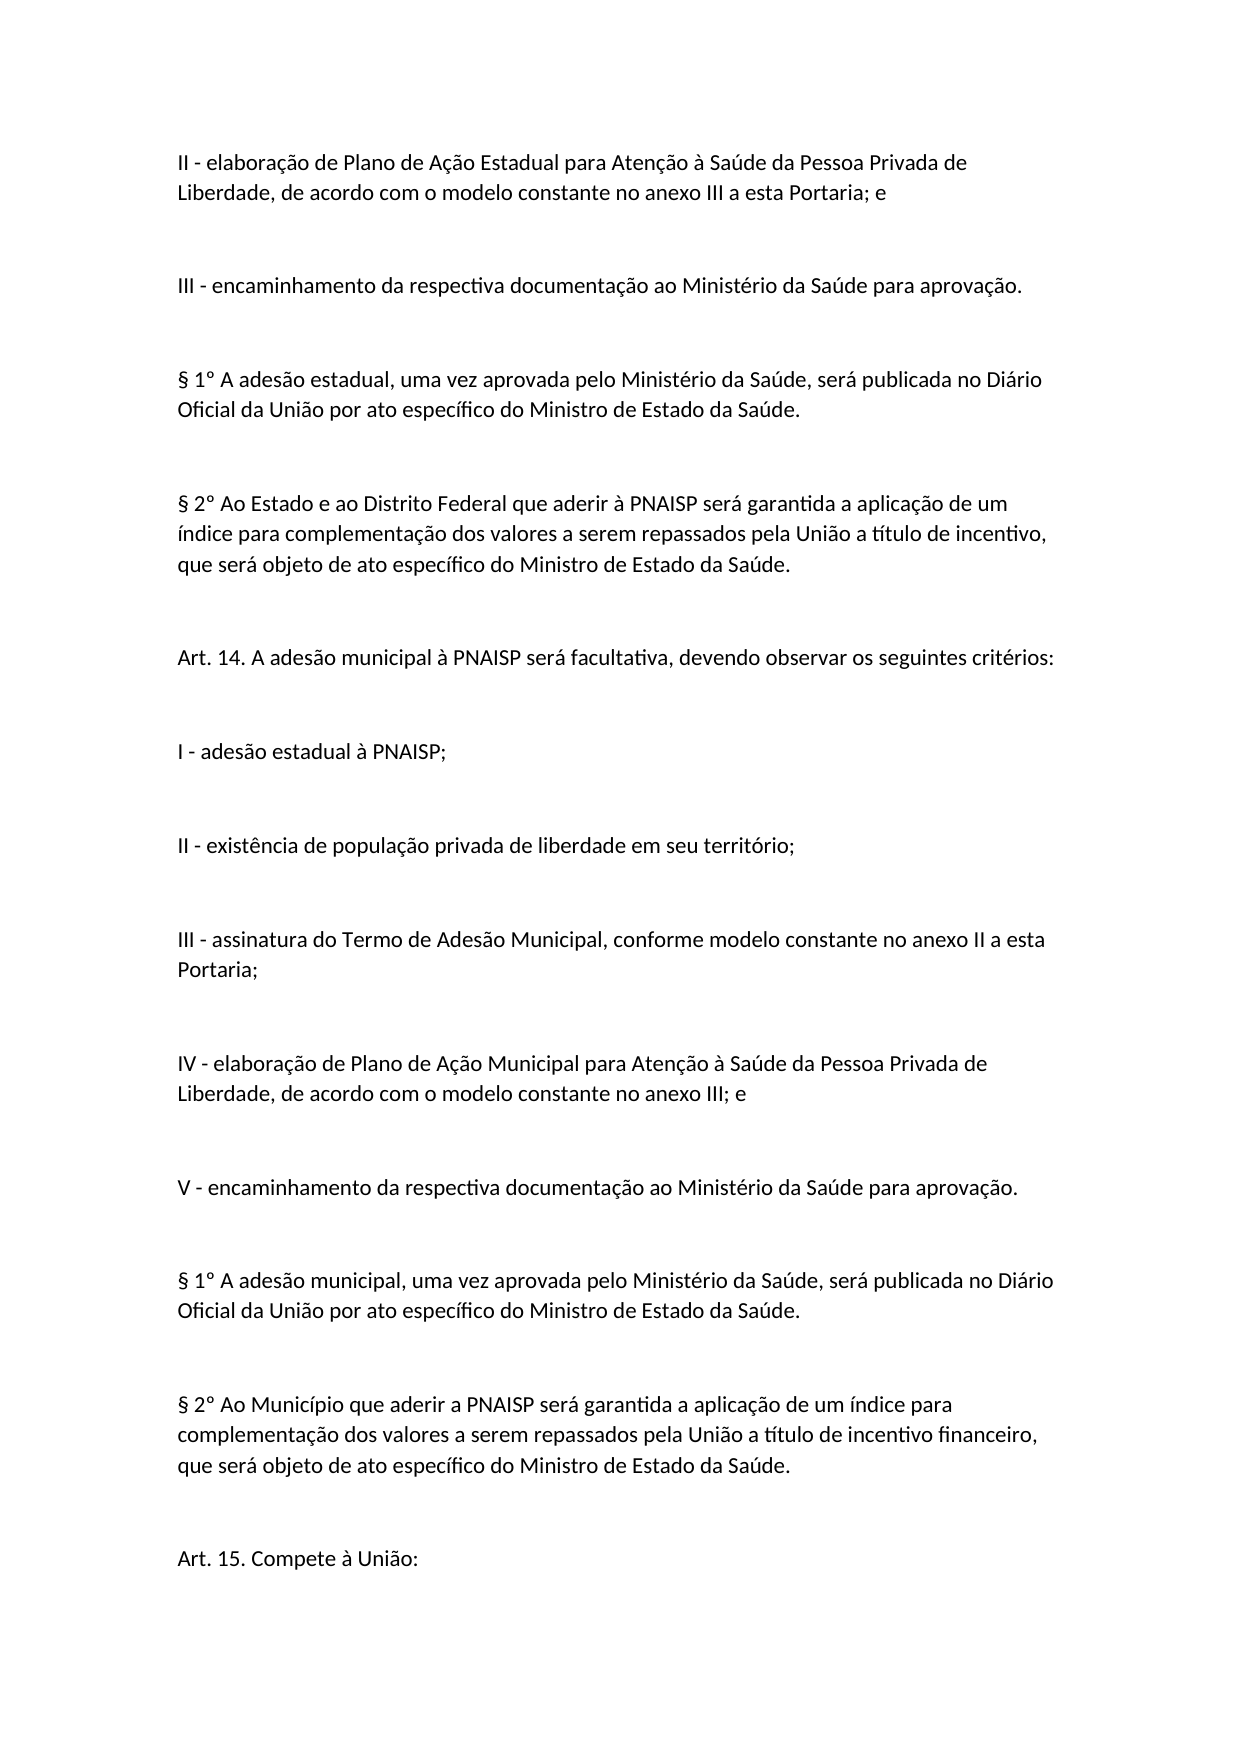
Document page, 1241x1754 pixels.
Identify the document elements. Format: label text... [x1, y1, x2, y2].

text III - assinatura do Termo de Adesão Municipal, conforme modelo constante no anexo II a esta Portaria; [177, 925, 1063, 983]
text § 1º A adesão municipal, uma vez aprovada pelo Ministério da Saúde, será publicada no Diário Oficial da União por ato específico do Ministro de Estado da Saúde. [177, 1266, 1063, 1324]
text III - encaminhamento da respectiva documentação ao Ministério da Saúde para aprovação. [177, 272, 1063, 299]
text Art. 15. Compete à União: [177, 1544, 1063, 1572]
text I - adesão estadual à PNAISP; [177, 737, 1063, 765]
text § 1º A adesão estadual, uma vez aprovada pelo Ministério da Saúde, será publicada no Diário Oficial da União por ato específico do Ministro de Estado da Saúde. [177, 365, 1063, 423]
text Art. 14. A adesão municipal à PNAISP será facultativa, devendo observar os seguintes critérios: [177, 643, 1063, 671]
text V - encaminhamento da respectiva documentação ao Ministério da Saúde para aprovação. [177, 1173, 1063, 1201]
text II - elaboração de Plano de Ação Estadual para Atenção à Saúde da Pessoa Privada de Liberdade, de acordo com o modelo constante no anexo III a esta Portaria; e [177, 148, 1063, 206]
text § 2º Ao Estado e ao Distrito Federal que aderir à PNAISP será garantida a aplicação de um índice para complementação dos valores a serem repassados pela União a título de incentivo, que será objeto de ato específico do Ministro de Estado da Saúde. [177, 489, 1063, 578]
text IV - elaboração de Plano de Ação Municipal para Atenção à Saúde da Pessoa Privada de Liberdade, de acordo com o modelo constante no anexo III; e [177, 1049, 1063, 1107]
text II - existência de população privada de liberdade em seu território; [177, 831, 1063, 859]
text § 2º Ao Município que aderir a PNAISP será garantida a aplicação de um índice para complementação dos valores a serem repassados pela União a título de incentivo financeiro, que será objeto de ato específico do Ministro de Estado da Saúde. [177, 1390, 1063, 1479]
